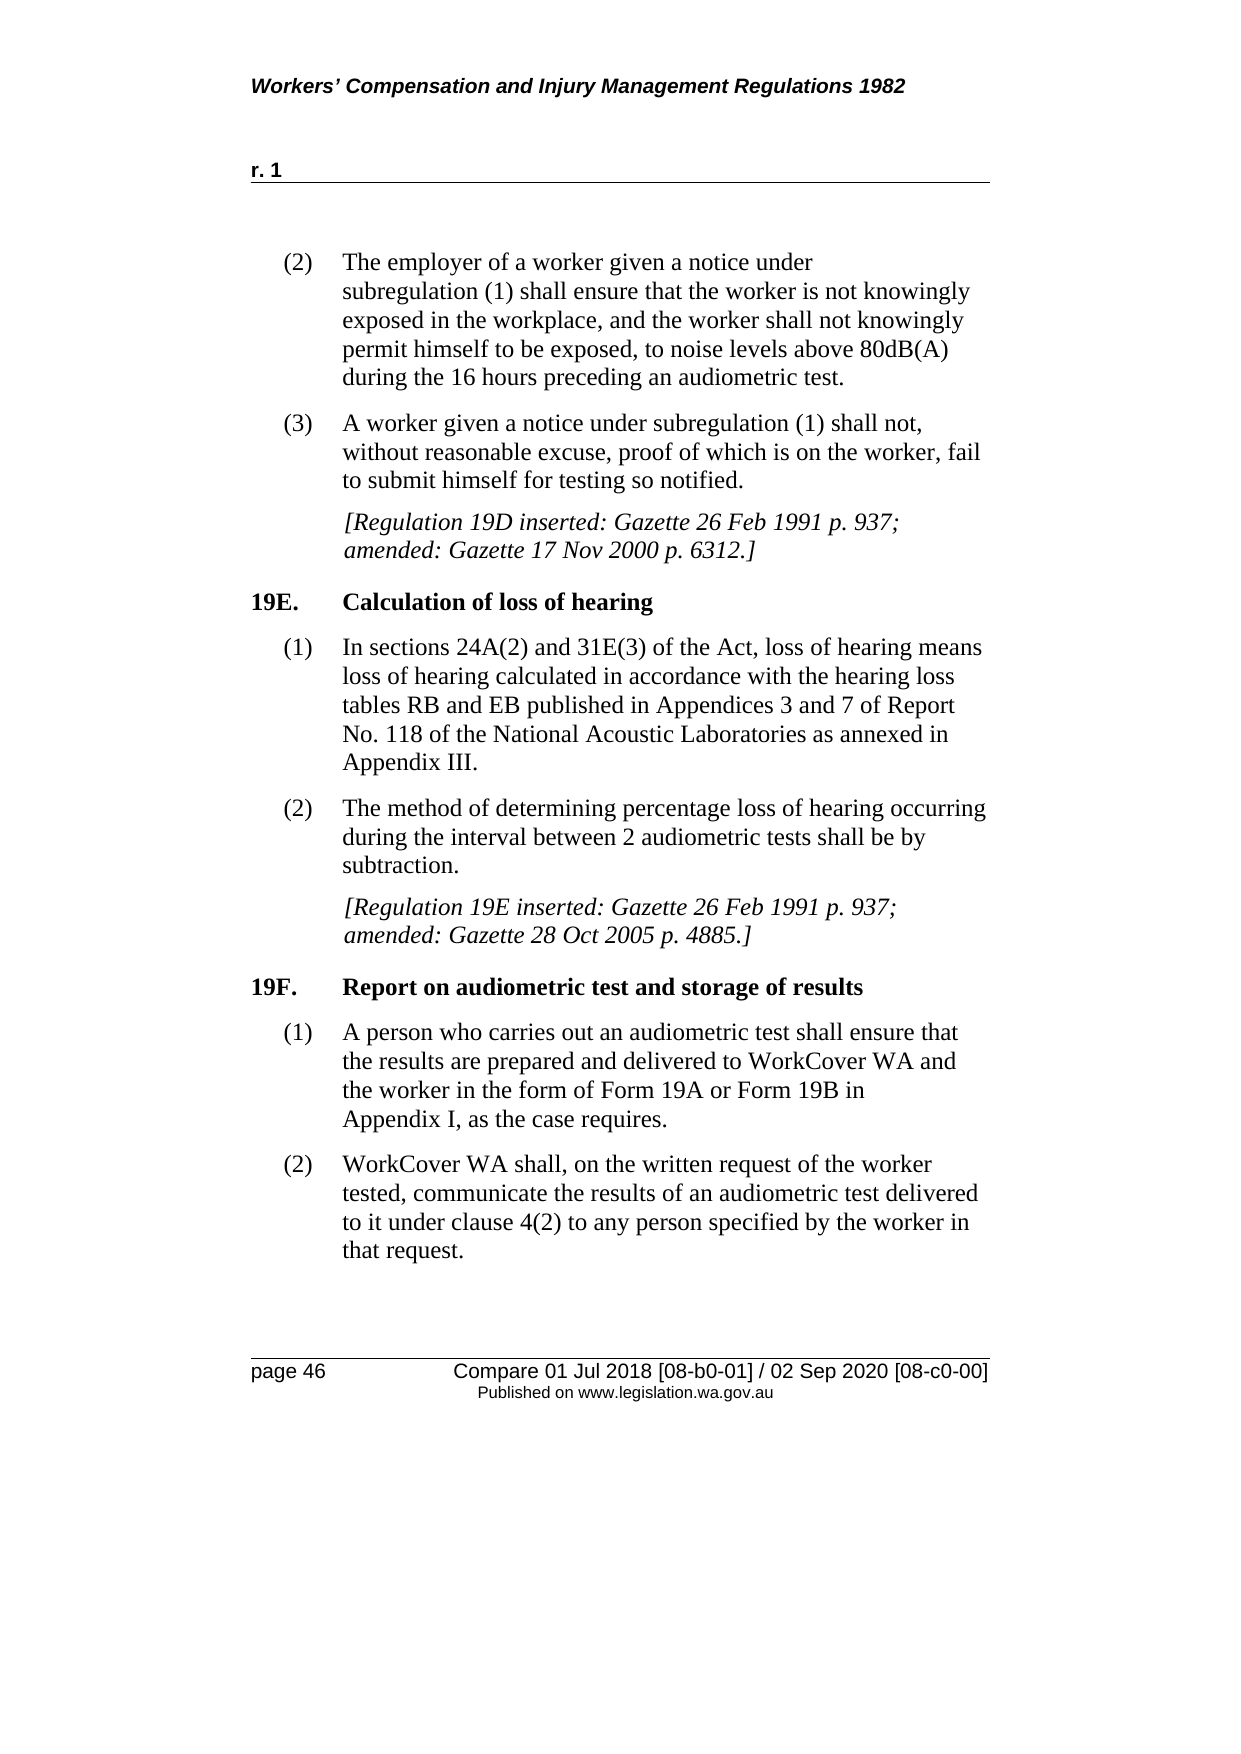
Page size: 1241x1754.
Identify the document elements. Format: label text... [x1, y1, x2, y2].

text [Regulation 19D inserted: Gazette 26 Feb 1991 p. 937; amended: Gazette 17 Nov 2000 p. 6312.] [251, 507, 990, 564]
text (1) In sections 24A(2) and 31E(3) of the Act, loss of hearing means loss of hearing calculated in accordance with the hearing loss tables RB and EB published in Appendices 3 and 7 of Report No. 118 of the National Acoustic Laboratories as annexed in Appendix III. [251, 632, 990, 776]
subtitle 19F. Report on audiometric test and storage of results [251, 972, 990, 1001]
text (2) The employer of a worker given a notice under subregulation (1) shall ensure that the worker is not knowingly exposed in the workplace, and the worker shall not knowingly permit himself to be exposed, to noise levels above 80dB(A) during the 16 hours preceding an audiometric test. [251, 247, 990, 391]
text (3) A worker given a notice under subregulation (1) shall not, without reasonable excuse, proof of which is on the worker, fail to submit himself for testing so notified. [251, 408, 990, 494]
text (2) WorkCover WA shall, on the written request of the worker tested, communicate the results of an audiometric test delivered to it under clause 4(2) to any person specified by the worker in that request. [251, 1149, 990, 1264]
text [Regulation 19E inserted: Gazette 26 Feb 1991 p. 937; amended: Gazette 28 Oct 2005 p. 4885.] [251, 892, 990, 949]
text (2) The method of determining percentage loss of hearing occurring during the interval between 2 audiometric tests shall be by subtraction. [251, 793, 990, 879]
text (1) A person who carries out an audiometric test shall ensure that the results are prepared and delivered to WorkCover WA and the worker in the form of Form 19A or Form 19B in Appendix I, as the case requires. [251, 1017, 990, 1132]
subtitle 19E. Calculation of loss of hearing [251, 587, 990, 616]
